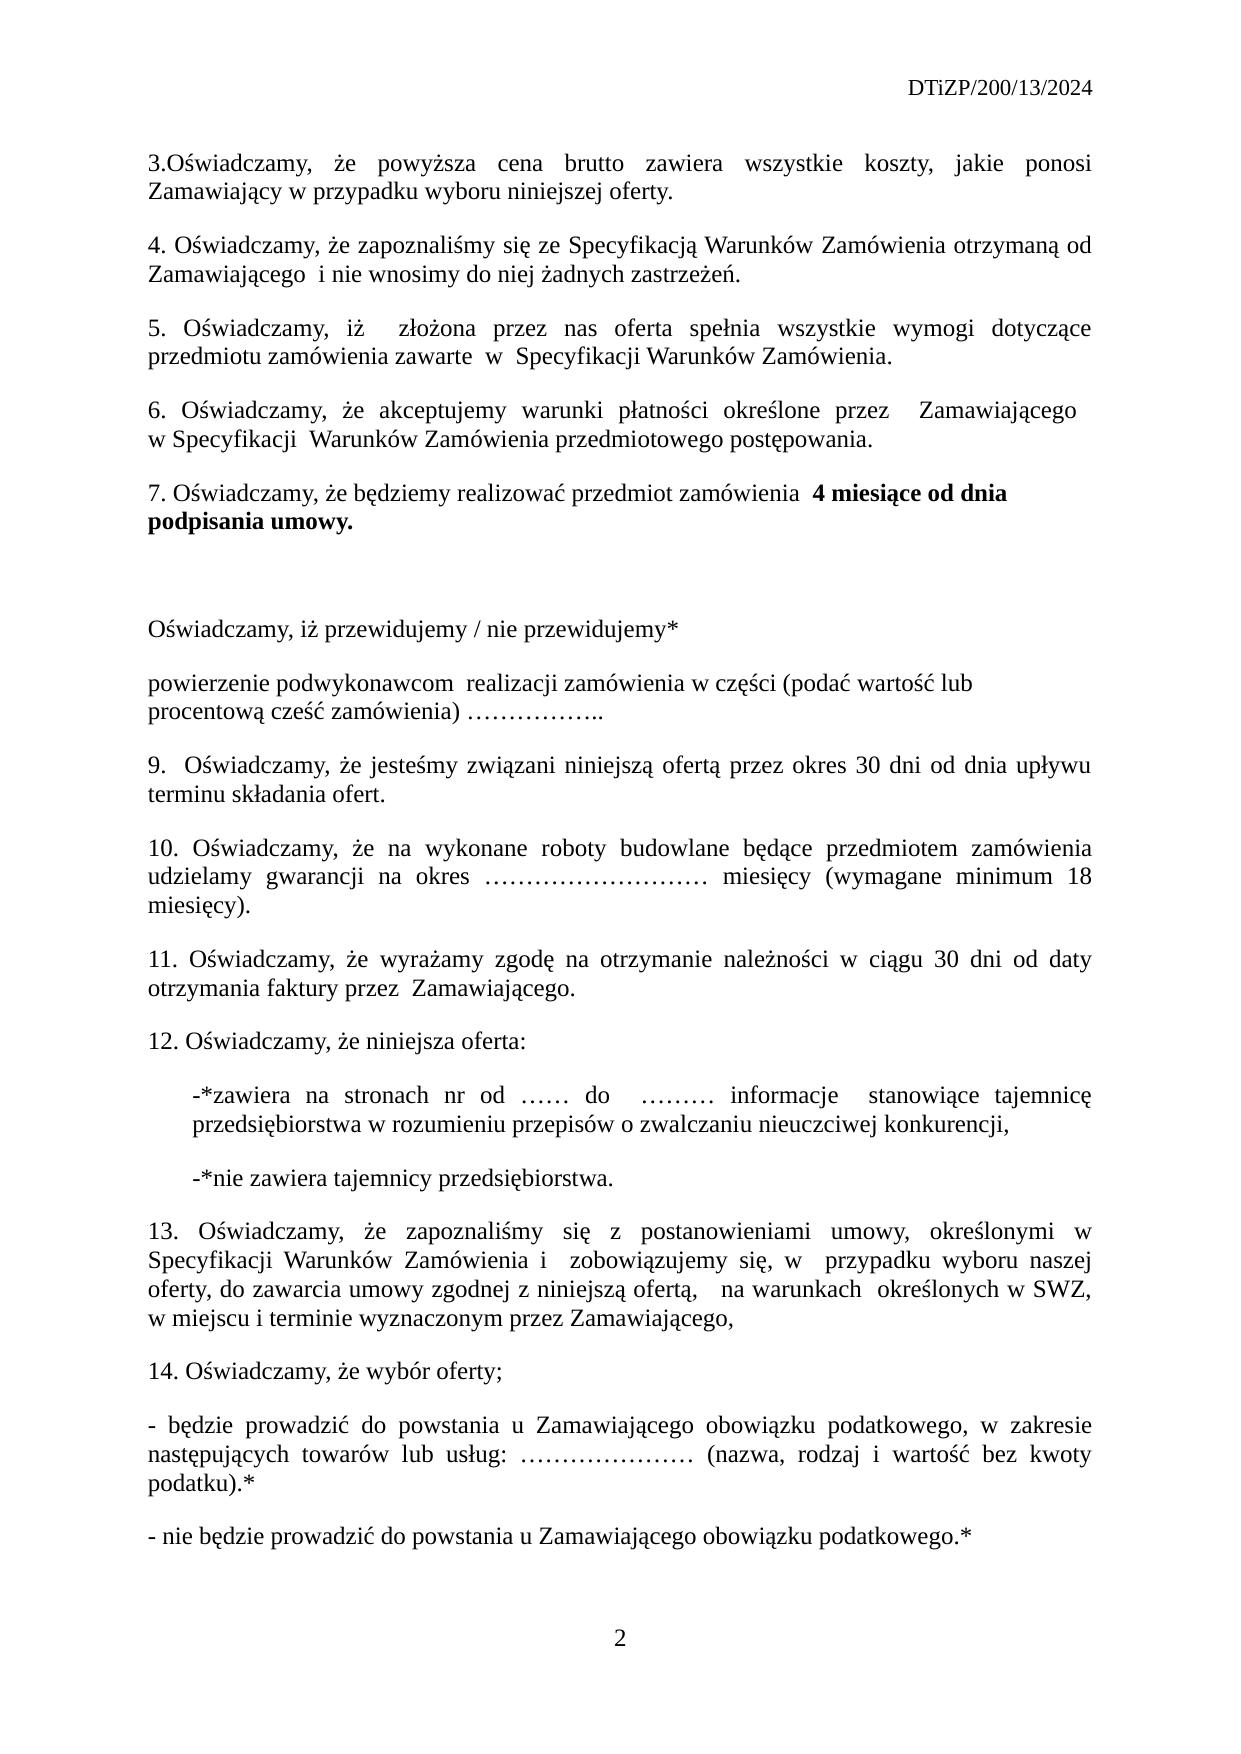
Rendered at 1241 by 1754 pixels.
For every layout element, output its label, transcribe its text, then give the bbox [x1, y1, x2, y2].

text 6. Oświadczamy, że akceptujemy warunki płatności określone przez Zamawiającego w Specyfikacji Warunków Zamówienia przedmiotowego postępowania. [148, 395, 1093, 453]
text 11. Oświadczamy, że wyrażamy zgodę na otrzymanie należności w ciągu 30 dni od daty otrzymania faktury przez Zamawiającego. [148, 944, 1093, 1001]
text -*nie zawiera tajemnicy przedsiębiorstwa. [192, 1163, 1093, 1191]
text - nie będzie prowadzić do powstania u Zamawiającego obowiązku podatkowego.* [148, 1521, 1093, 1550]
text 5. Oświadczamy, iż złożona przez nas oferta spełnia wszystkie wymogi dotyczące przedmiotu zamówienia zawarte w Specyfikacji Warunków Zamówienia. [148, 313, 1093, 370]
text - będzie prowadzić do powstania u Zamawiającego obowiązku podatkowego, w zakresie następujących towarów lub usług: ………………… (nazwa, rodzaj i wartość bez kwoty podatku).* [148, 1410, 1093, 1496]
text 14. Oświadczamy, że wybór oferty; [148, 1356, 1093, 1385]
text 7. Oświadczamy, że będziemy realizować przedmiot zamówienia 4 miesiące od dnia podpisania umowy. [148, 478, 1093, 535]
text Oświadczamy, iż przewidujemy / nie przewidujemy* [148, 614, 1093, 643]
text 4. Oświadczamy, że zapoznaliśmy się ze Specyfikacją Warunków Zamówienia otrzymaną od Zamawiającego i nie wnosimy do niej żadnych zastrzeżeń. [148, 230, 1093, 288]
text 3.Oświadczamy, że powyższa cena brutto zawiera wszystkie koszty, jakie ponosi Zamawiający w przypadku wyboru niniejszej oferty. [148, 148, 1093, 205]
text 12. Oświadczamy, że niniejsza oferta: [148, 1026, 1093, 1055]
text 10. Oświadczamy, że na wykonane roboty budowlane będące przedmiotem zamówienia udzielamy gwarancji na okres ……………………… miesięcy (wymagane minimum 18 miesięcy). [148, 833, 1093, 919]
text -*zawiera na stronach nr od …… do ……… informacje stanowiące tajemnicę przedsiębiorstwa w rozumieniu przepisów o zwalczaniu nieuczciwej konkurencji, [192, 1080, 1093, 1138]
text powierzenie podwykonawcom realizacji zamówienia w części (podać wartość lub procentową cześć zamówienia) …………….. [148, 668, 1093, 725]
text 9. Oświadczamy, że jesteśmy związani niniejszą ofertą przez okres 30 dni od dnia upływu terminu składania ofert. [148, 750, 1093, 808]
text 13. Oświadczamy, że zapoznaliśmy się z postanowieniami umowy, określonymi w Specyfikacji Warunków Zamówienia i zobowiązujemy się, w przypadku wyboru naszej oferty, do zawarcia umowy zgodnej z niniejszą ofertą, na warunkach określonych w SWZ, w miejscu i terminie wyznaczonym przez Zamawiającego, [148, 1216, 1093, 1331]
